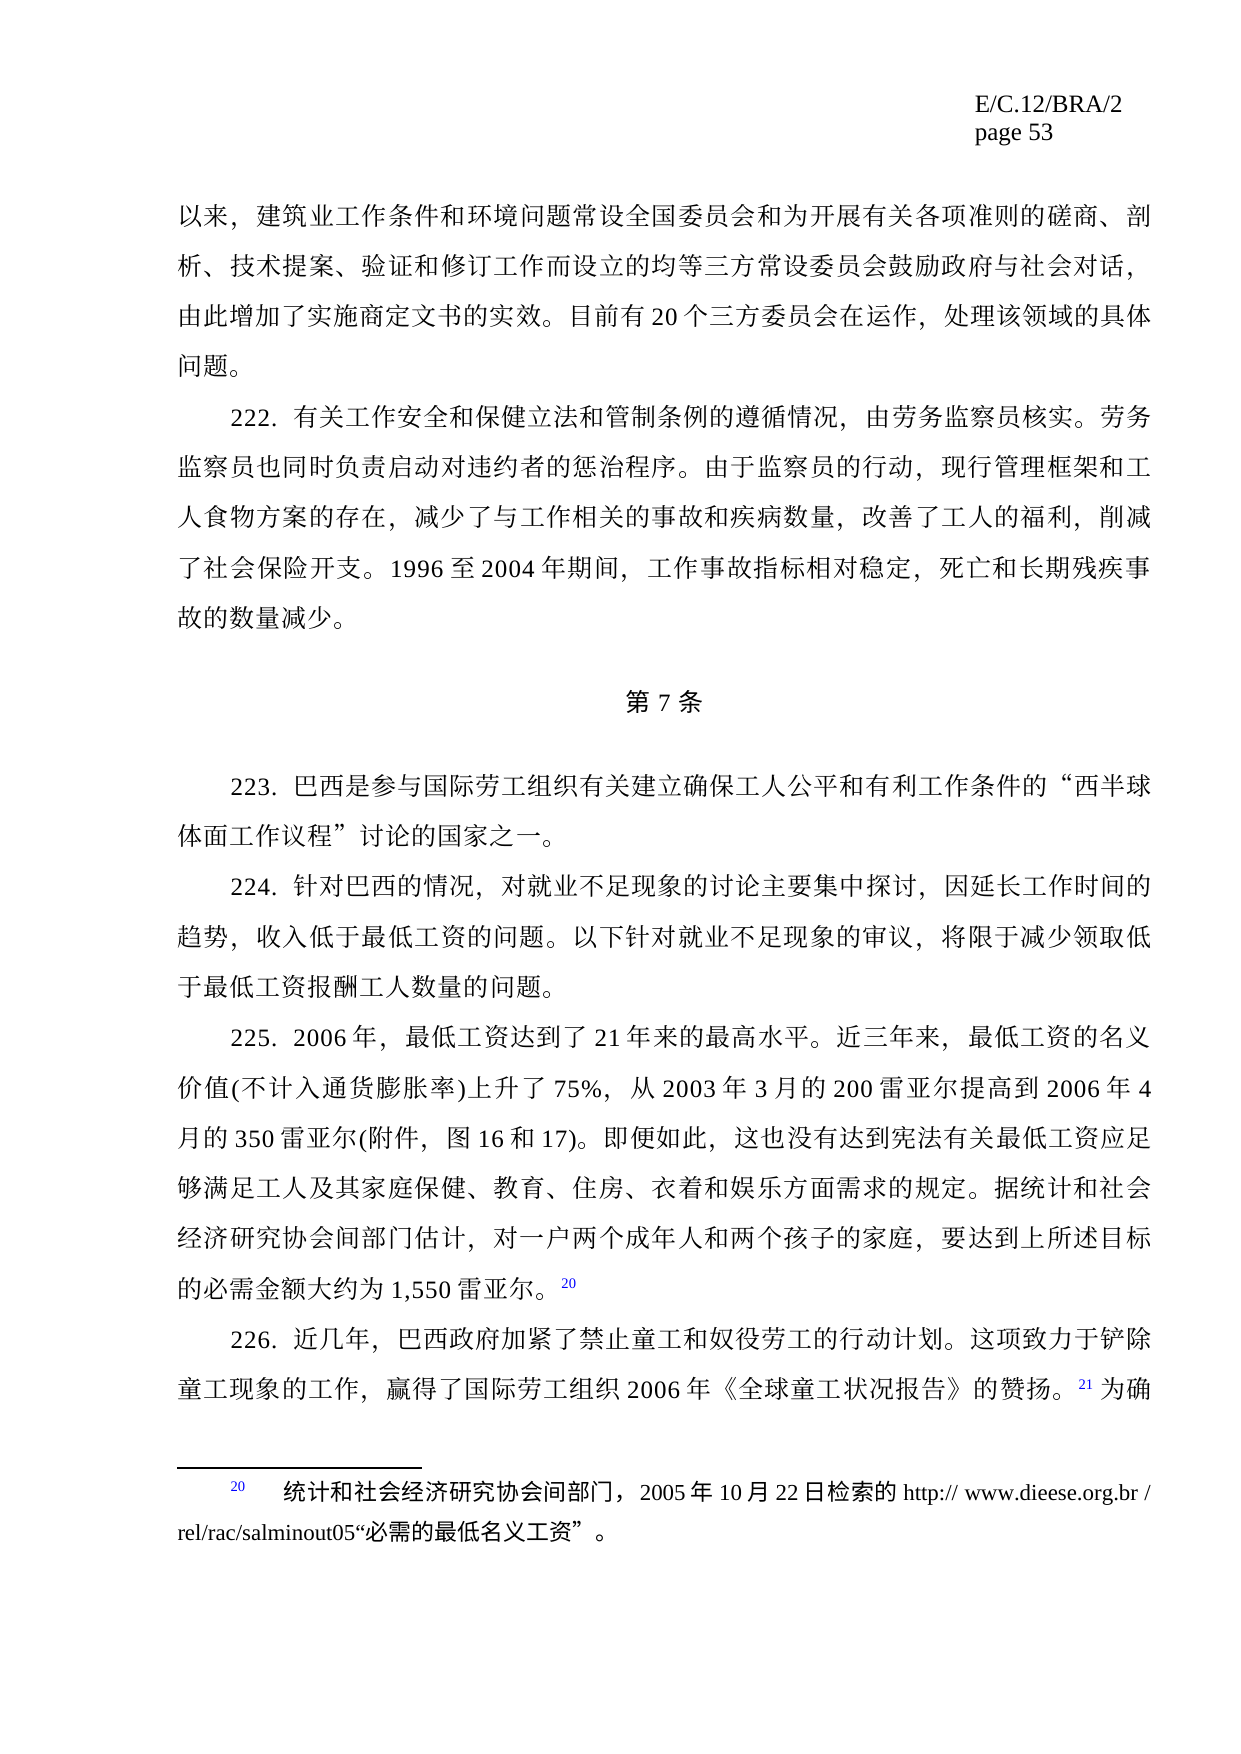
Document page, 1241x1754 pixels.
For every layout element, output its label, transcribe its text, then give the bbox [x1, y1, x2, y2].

subtitle 第 7 条 [177, 682, 1152, 718]
text 223. 巴西是参与国际劳工组织有关建立确保工人公平和有利工作条件的“西半球体面工作议程”讨论的国家之一。 [177, 766, 1152, 853]
text 225. 2006年，最低工资达到了21年来的最高水平。近三年来，最低工资的名义价值(不计入通货膨胀率)上升了75%，从2003年3月的200雷亚尔提高到2006年4月的350雷亚尔(附件，图16和17)。即便如此，这也没有达到宪法有关最低工资应足够满足工人及其家庭保健、教育、住房、衣着和娱乐方面需求的规定。据统计和社会经济研究协会间部门估计，对一户两个成年人和两个孩子的家庭，要达到上所述目标的必需金额大约为1,550雷亚尔。 [177, 1018, 1152, 1305]
text 222. 有关工作安全和保健立法和管制条例的遵循情况，由劳务监察员核实。劳务监察员也同时负责启动对违约者的惩治程序。由于监察员的行动，现行管理框架和工人食物方案的存在，减少了与工作相关的事故和疾病数量，改善了工人的福利，削减了社会保险开支。1996至2004年期间，工作事故指标相对稳定，死亡和长期残疾事故的数量减少。 [177, 397, 1152, 634]
text 224. 针对巴西的情况，对就业不足现象的讨论主要集中探讨，因延长工作时间的趋势，收入低于最低工资的问题。以下针对就业不足现象的审议，将限于减少领取低于最低工资报酬工人数量的问题。 [177, 867, 1152, 1003]
